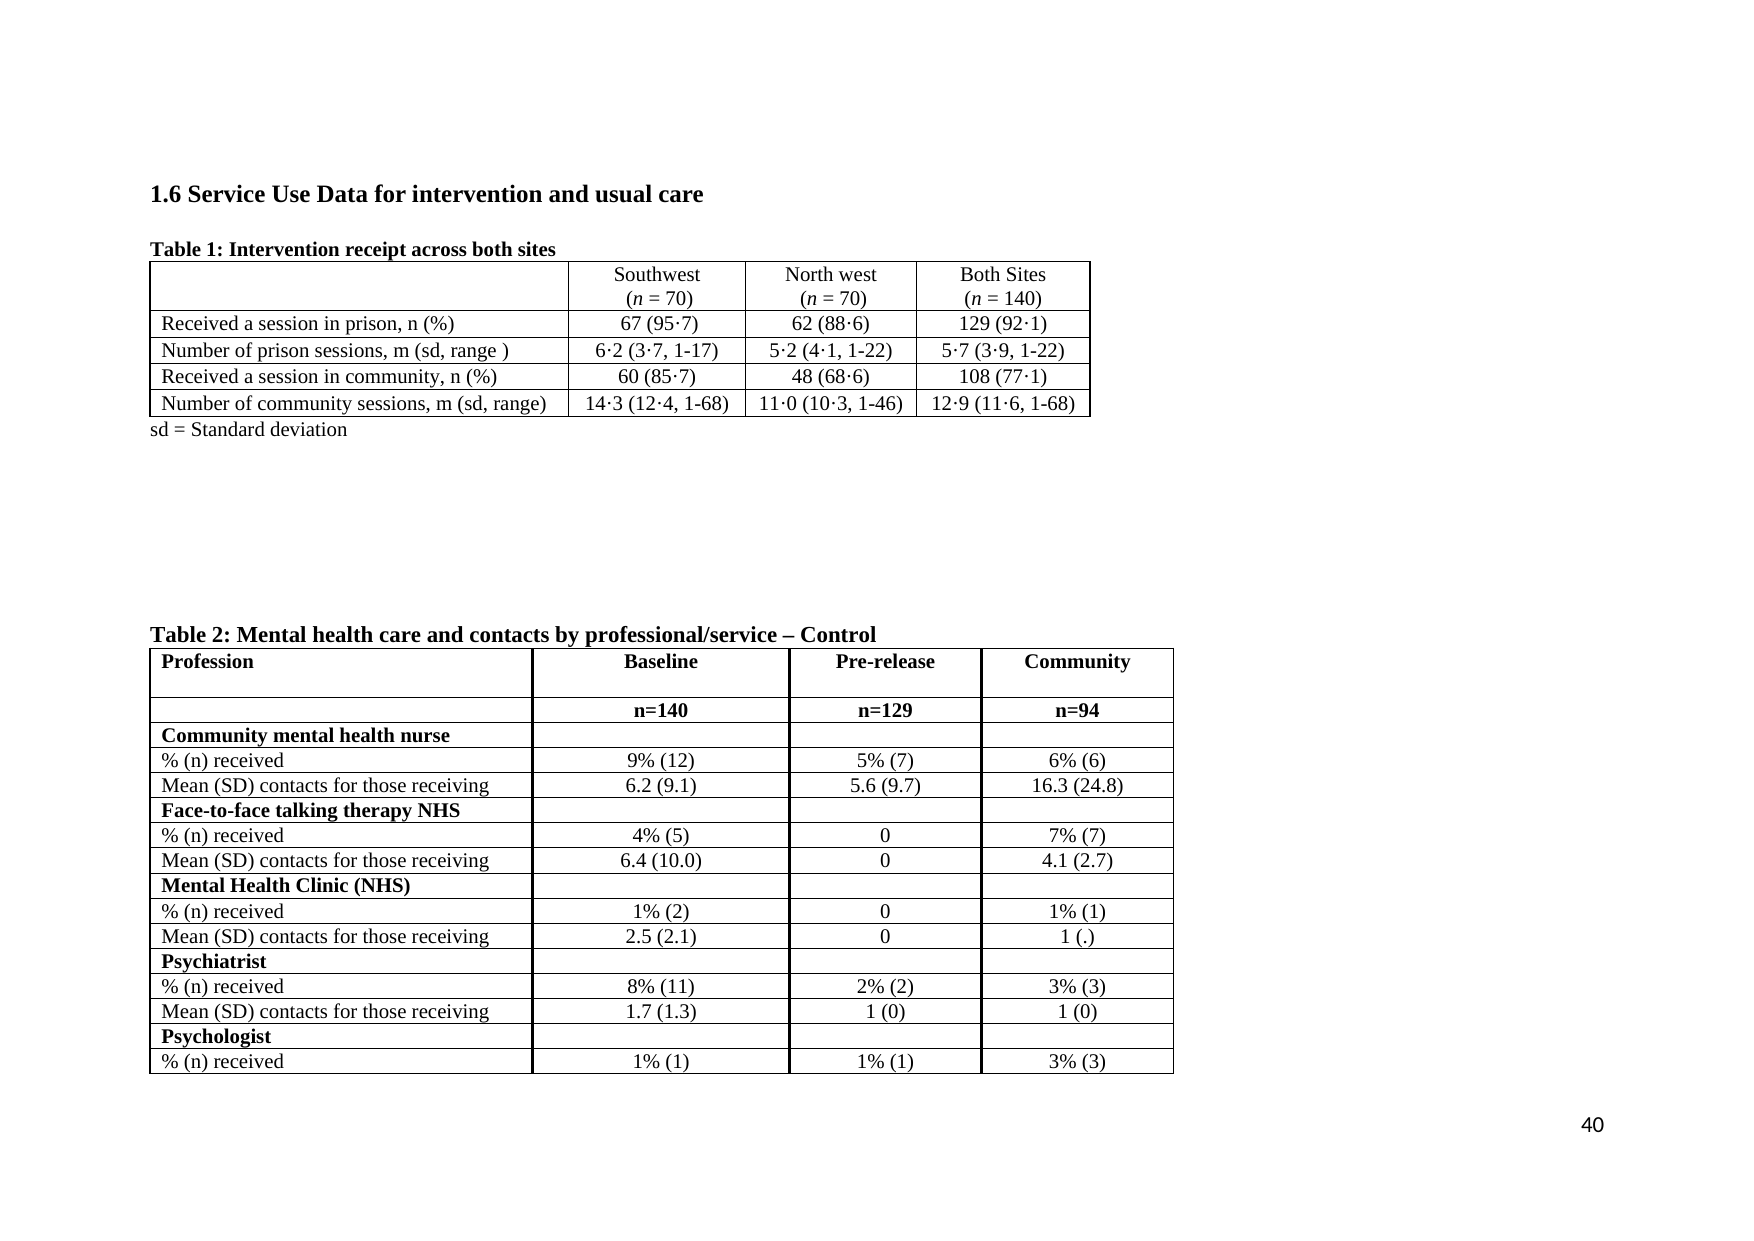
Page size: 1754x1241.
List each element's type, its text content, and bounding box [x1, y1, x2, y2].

table_cell Received a session in community, n (%) [151, 364, 568, 389]
table_header Baseline [534, 649, 788, 697]
table_cell [791, 874, 980, 897]
table_cell Community mental health nurse [151, 723, 531, 747]
table_cell 60 (85·7) [569, 364, 745, 389]
table_cell [791, 949, 980, 973]
table_header Profession [151, 649, 531, 697]
table_header Pre-release [791, 649, 980, 697]
text Table 2: Mental health care and contacts by professional/service – Control [150, 621, 1604, 647]
table_cell [151, 698, 531, 722]
table_cell 16.3 (24.8) [983, 773, 1173, 797]
table_cell 2% (2) [791, 974, 980, 998]
table_cell [983, 949, 1173, 973]
table_cell Mean (SD) contacts for those receiving [151, 999, 531, 1023]
table_header Southwest (n = 70) [569, 262, 745, 310]
table_cell % (n) received [151, 1049, 531, 1073]
table_cell 7% (7) [983, 823, 1173, 847]
table_cell 1 (0) [791, 999, 980, 1023]
table_cell 6.2 (9.1) [534, 773, 788, 797]
table_cell Mean (SD) contacts for those receiving [151, 773, 531, 797]
table_cell 14·3 (12·4, 1-68) [569, 390, 745, 416]
table_cell 129 (92·1) [917, 311, 1089, 337]
table_cell [983, 1024, 1173, 1048]
table_cell 0 [791, 924, 980, 948]
table_cell 0 [791, 823, 980, 847]
table_cell Mean (SD) contacts for those receiving [151, 924, 531, 948]
table_cell % (n) received [151, 899, 531, 923]
table_cell Psychiatrist [151, 949, 531, 973]
table_cell 1% (2) [534, 899, 788, 923]
table_header Both Sites (n = 140) [917, 262, 1089, 310]
table_cell 108 (77·1) [917, 364, 1089, 389]
table_cell 3% (3) [983, 1049, 1173, 1073]
table_cell 6.4 (10.0) [534, 848, 788, 872]
table_cell Psychologist [151, 1024, 531, 1048]
table_cell 6·2 (3·7, 1-17) [569, 338, 745, 363]
table_cell 9% (12) [534, 748, 788, 772]
table_cell n=129 [791, 698, 980, 722]
table_cell [534, 949, 788, 973]
table_cell 5·2 (4·1, 1-22) [746, 338, 916, 363]
table_header Community [983, 649, 1173, 697]
text Table 1: Intervention receipt across both sites [150, 237, 1604, 261]
table_cell n=94 [983, 698, 1173, 722]
table_cell Mean (SD) contacts for those receiving [151, 848, 531, 872]
table_cell [791, 723, 980, 747]
table_header North west (n = 70) [746, 262, 916, 310]
table_cell Number of prison sessions, m (sd, range ) [151, 338, 568, 363]
table_cell % (n) received [151, 823, 531, 847]
table_header [151, 262, 568, 310]
table_cell 11·0 (10·3, 1-46) [746, 390, 916, 416]
table_cell [534, 723, 788, 747]
text 1.6 Service Use Data for intervention and usual care [150, 179, 1604, 208]
table_cell [534, 1024, 788, 1048]
table_cell Number of community sessions, m (sd, range) [151, 390, 568, 416]
table_cell 2.5 (2.1) [534, 924, 788, 948]
table_cell 1 (.) [983, 924, 1173, 948]
table_cell 0 [791, 899, 980, 923]
table_cell % (n) received [151, 748, 531, 772]
table_cell [791, 798, 980, 822]
table_cell 67 (95·7) [569, 311, 745, 337]
table_cell 1 (0) [983, 999, 1173, 1023]
table_cell n=140 [534, 698, 788, 722]
table_cell [534, 798, 788, 822]
table_cell 1% (1) [983, 899, 1173, 923]
table_cell 8% (11) [534, 974, 788, 998]
table_cell 1.7 (1.3) [534, 999, 788, 1023]
table_cell % (n) received [151, 974, 531, 998]
table_cell 4% (5) [534, 823, 788, 847]
table_cell [983, 874, 1173, 897]
table_cell 1% (1) [534, 1049, 788, 1073]
table_cell Received a session in prison, n (%) [151, 311, 568, 337]
table_cell 12·9 (11·6, 1-68) [917, 390, 1089, 416]
table_cell [983, 798, 1173, 822]
table_cell 5.6 (9.7) [791, 773, 980, 797]
table_cell 3% (3) [983, 974, 1173, 998]
table_cell 1% (1) [791, 1049, 980, 1073]
table_cell 6% (6) [983, 748, 1173, 772]
table_cell [983, 723, 1173, 747]
table_cell 4.1 (2.7) [983, 848, 1173, 872]
table_cell Mental Health Clinic (NHS) [151, 874, 531, 897]
text sd = Standard deviation [150, 417, 1604, 441]
table_cell [534, 874, 788, 897]
table_cell Face-to-face talking therapy NHS [151, 798, 531, 822]
table_cell 0 [791, 848, 980, 872]
table_cell 5% (7) [791, 748, 980, 772]
table_cell 62 (88·6) [746, 311, 916, 337]
table_cell [791, 1024, 980, 1048]
table_cell 48 (68·6) [746, 364, 916, 389]
table_cell 5·7 (3·9, 1-22) [917, 338, 1089, 363]
